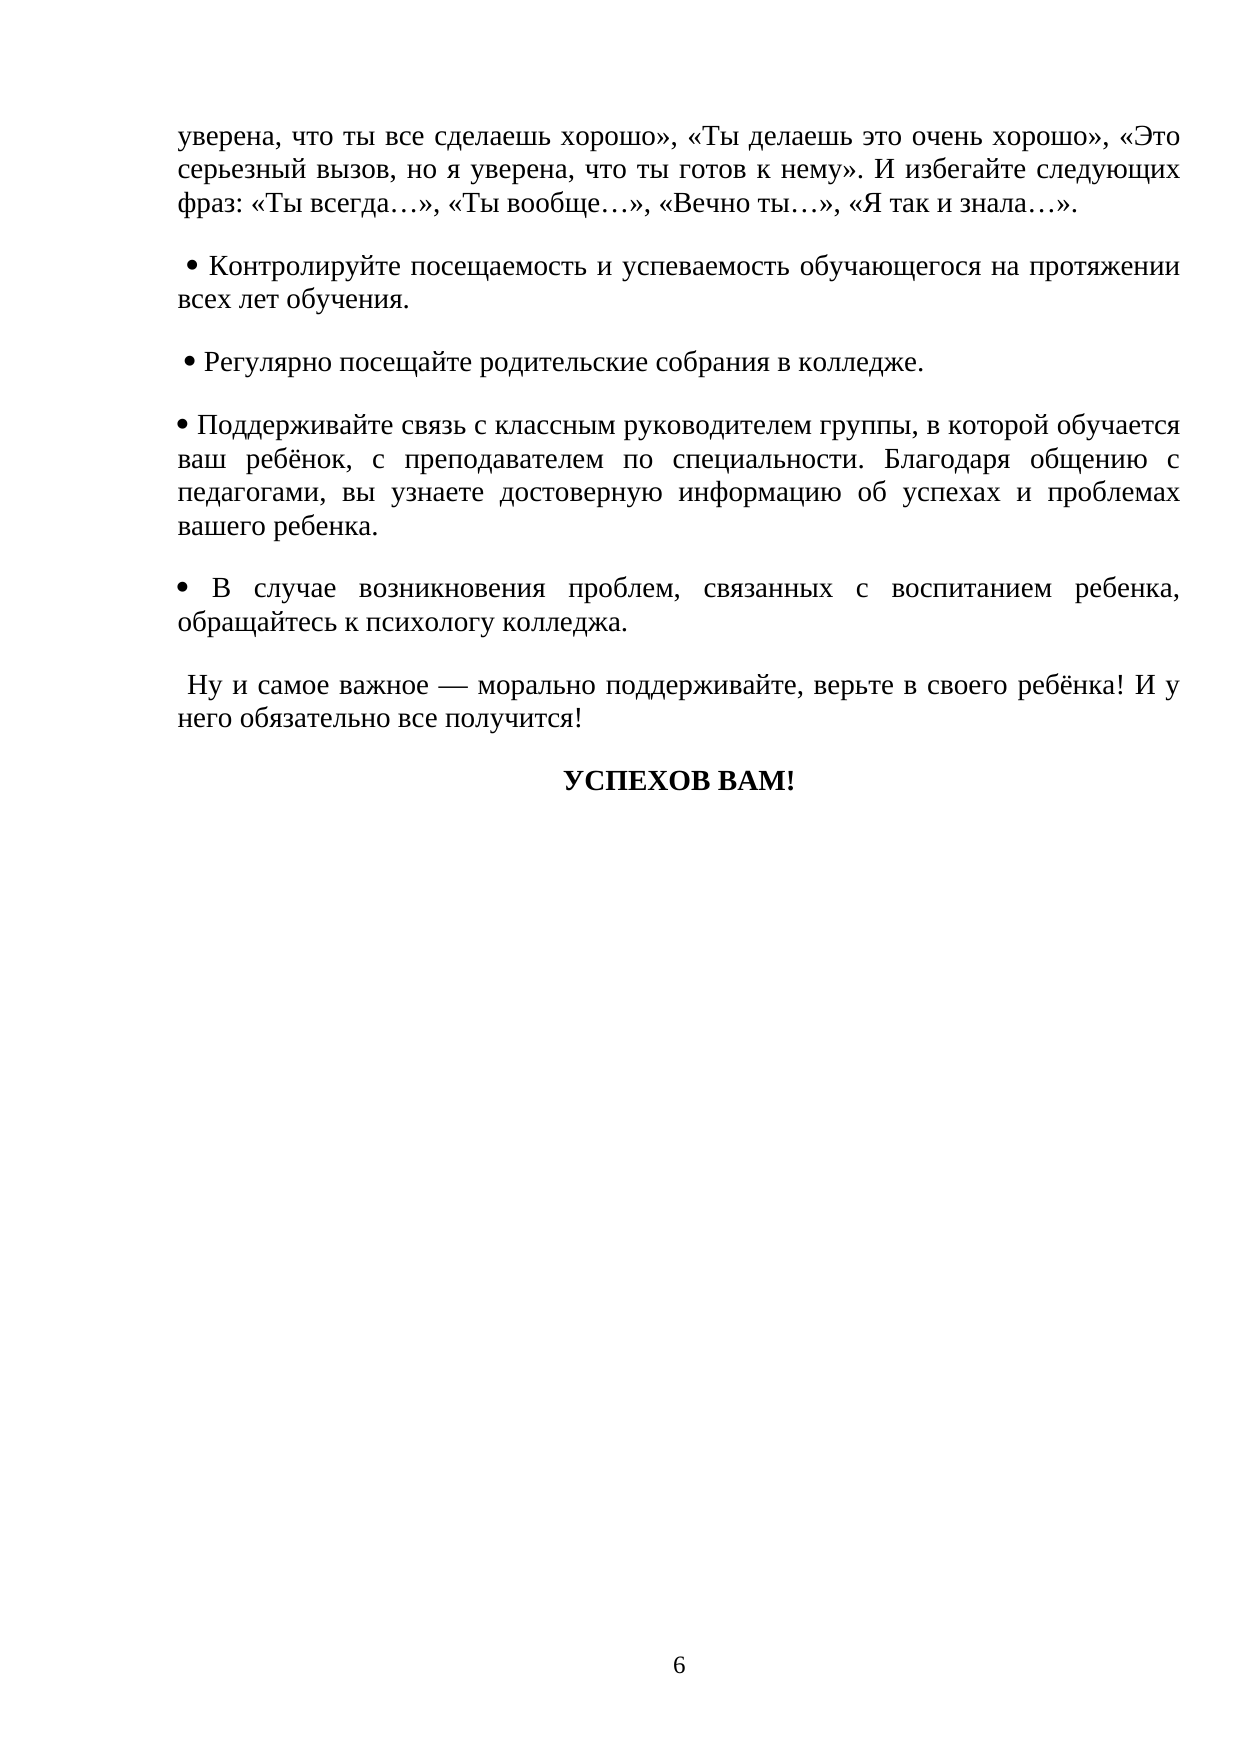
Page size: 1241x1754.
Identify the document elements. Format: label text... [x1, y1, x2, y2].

text Контролируйте посещаемость и успеваемость обучающегося на протяжении всех лет обучения. [177, 248, 1181, 315]
text Ну и самое важное — морально поддерживайте, верьте в своего ребёнка! И у него обязательно все получится! [177, 667, 1181, 734]
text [177, 118, 1181, 219]
text В случае возникновения проблем, связанных с воспитанием ребенка, обращайтесь к психологу колледжа. [177, 571, 1181, 638]
text Поддерживайте связь с классным руководителем группы, в которой обучается ваш ребёнок, с преподавателем по специальности. Благодаря общению с педагогами, вы узнаете достоверную информацию об успехах и проблемах вашего ребенка. [177, 407, 1181, 541]
text Регулярно посещайте родительские собрания в колледже. [177, 344, 1181, 378]
text УСПЕХОВ ВАМ! [177, 763, 1181, 797]
